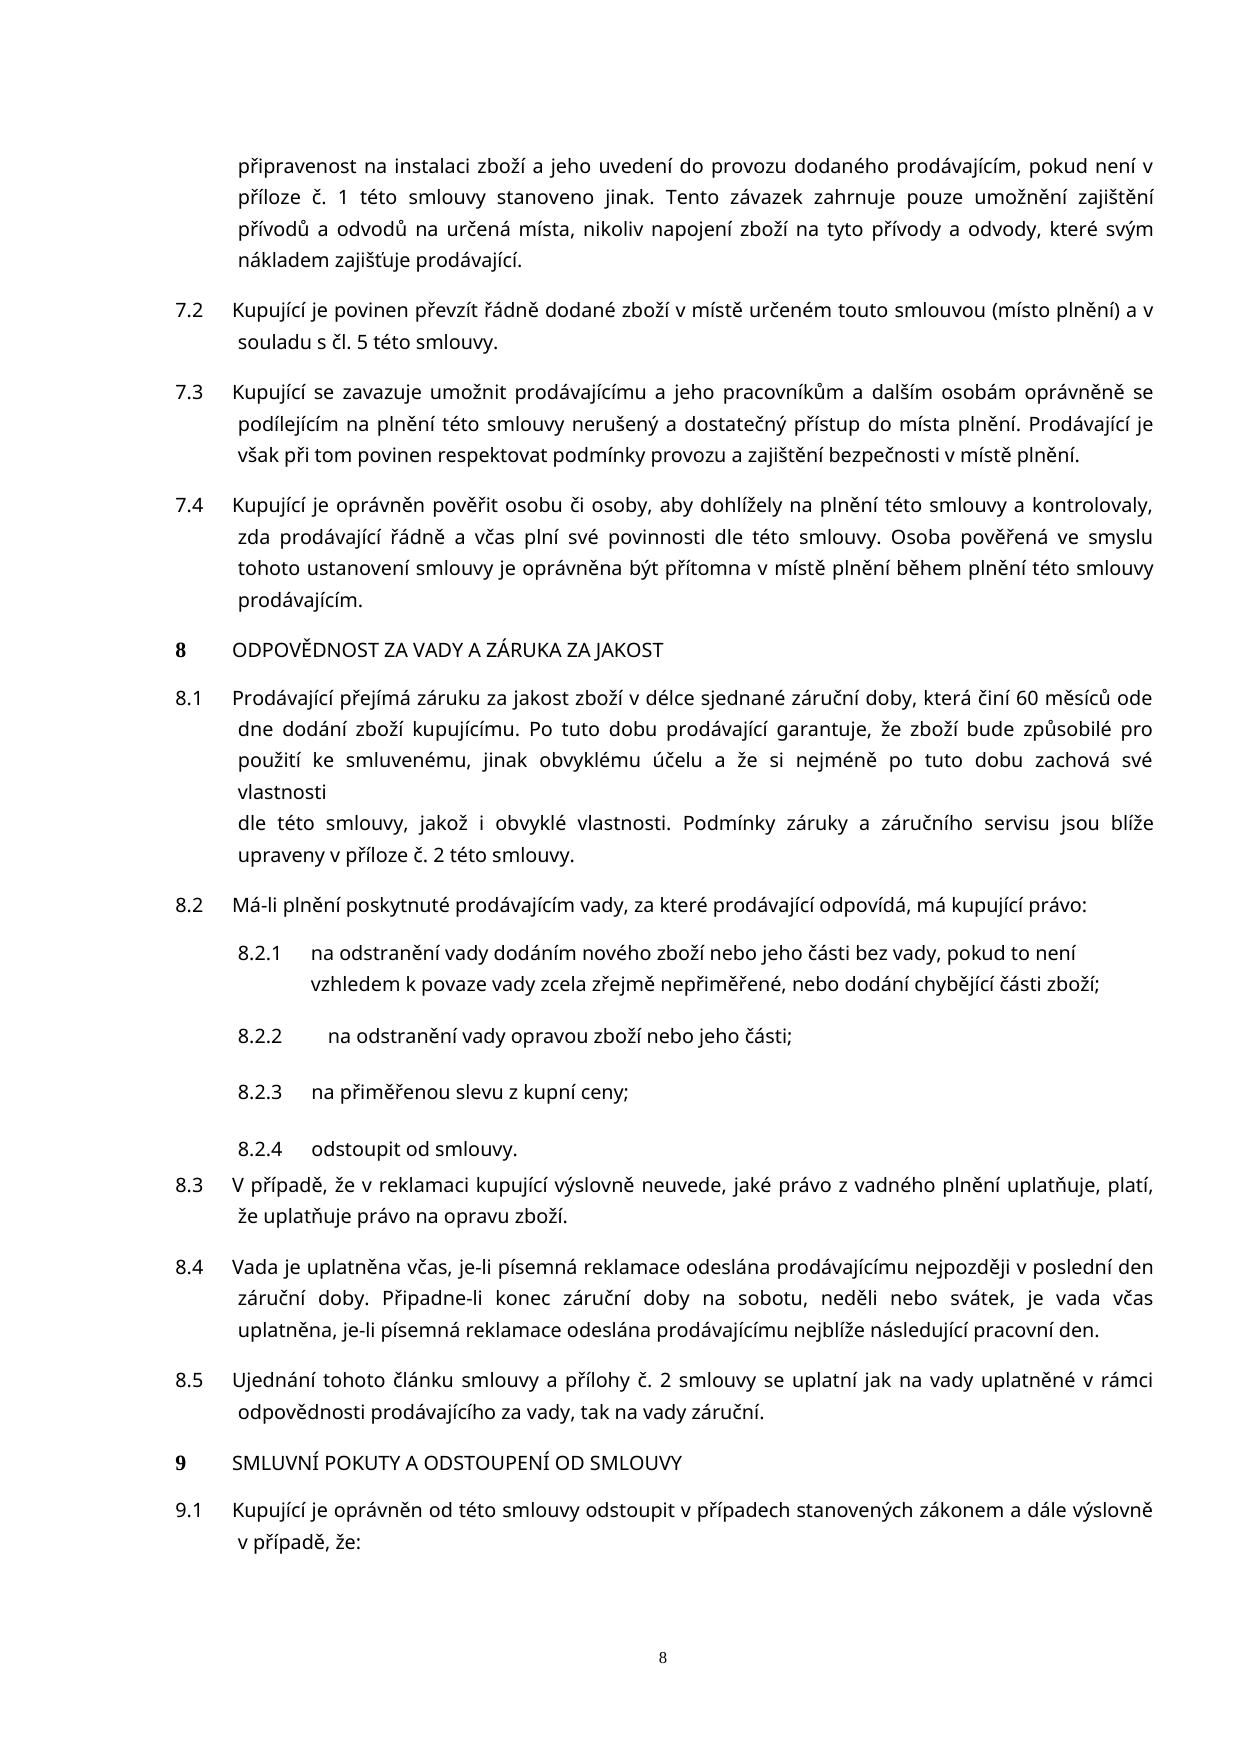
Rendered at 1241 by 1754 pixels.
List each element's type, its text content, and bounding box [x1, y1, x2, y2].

list Má-li plnění poskytnuté prodávajícím vady, za které prodávající odpovídá, má kupující právo: [175, 897, 1154, 917]
list Kupující je oprávněn pověřit osobu či osoby, aby dohlížely na plnění této smlouvy a kontrolovaly, zda prodávající řádně a včas plní své povinnosti dle této smlouvy. Osoba pověřená ve smyslu tohoto ustanovení smlouvy je oprávněna být přítomna v místě plnění během plnění této smlouvy prodávajícím. [175, 488, 1154, 613]
list Kupující se zavazuje umožnit prodávajícímu a jeho pracovníkům a dalším osobám oprávněně se podílejícím na plnění této smlouvy nerušený a dostatečný přístup do místa plnění. Prodávající je však při tom povinen respektovat podmínky provozu a zajištění bezpečnosti v místě plnění. [175, 374, 1154, 469]
list na přiměřenou slevu z kupní ceny; [238, 1054, 1154, 1111]
list Ujednání tohoto článku smlouvy a přílohy č. 2 smlouvy se uplatní jak na vady uplatněné v rámci odpovědnosti prodávajícího za vady, tak na vady záruční. [175, 1362, 1154, 1426]
text připravenost na instalaci zboží a jeho uvedení do provozu dodaného prodávajícím, pokud není v příloze č. 1 této smlouvy stanoveno jinak. Tento závazek zahrnuje pouze umožnění zajištění přívodů a odvodů na určená místa, nikoliv napojení zboží na tyto přívody a odvody, které svým nákladem zajišťuje prodávající. [238, 148, 1154, 274]
list SMLUVNÍ POKUTY A ODSTOUPENÍ OD SMLOUVY [175, 1454, 1154, 1474]
list Vada je uplatněna včas, je-li písemná reklamace odeslána prodávajícímu nejpozději v poslední den záruční doby. Připadne-li konec záruční doby na sobotu, neděli nebo svátek, je vada včas uplatněna, je-li písemná reklamace odeslána prodávajícímu nejblíže následující pracovní den. [175, 1249, 1154, 1343]
list Kupující je povinen převzít řádně dodané zboží v místě určeném touto smlouvou (místo plnění) a v souladu s čl. 5 této smlouvy. [175, 293, 1154, 356]
list ODPOVĚDNOST ZA VADY A ZÁRUKA ZA JAKOST [175, 642, 1154, 661]
list na odstranění vady dodáním nového zboží nebo jeho části bez vady, pokud to není vzhledem k povaze vady zcela zřejmě nepřiměřené, nebo dodání chybějící části zboží; [238, 935, 1154, 998]
list V případě, že v reklamaci kupující výslovně neuvede, jaké právo z vadného plnění uplatňuje, platí, že uplatňuje právo na opravu zboží. [175, 1167, 1154, 1230]
list Prodávající přejímá záruku za jakost zboží v délce sjednané záruční doby, která činí 60 měsíců ode dne dodání zboží kupujícímu. Po tuto dobu prodávající garantuje, že zboží bude způsobilé pro použití ke smluvenému, jinak obvyklému účelu a že si nejméně po tuto dobu zachová své vlastnosti dle této smlouvy, jakož i obvyklé vlastnosti. Podmínky záruky a záručního servisu jsou blíže upraveny v příloze č. 2 této smlouvy. [175, 680, 1154, 869]
list Kupující je oprávněn od této smlouvy odstoupit v případech stanovených zákonem a dále výslovně v případě, že: [175, 1493, 1154, 1556]
list odstoupit od smlouvy. [238, 1111, 1154, 1167]
list na odstranění vady opravou zboží nebo jeho části; [238, 998, 1154, 1054]
